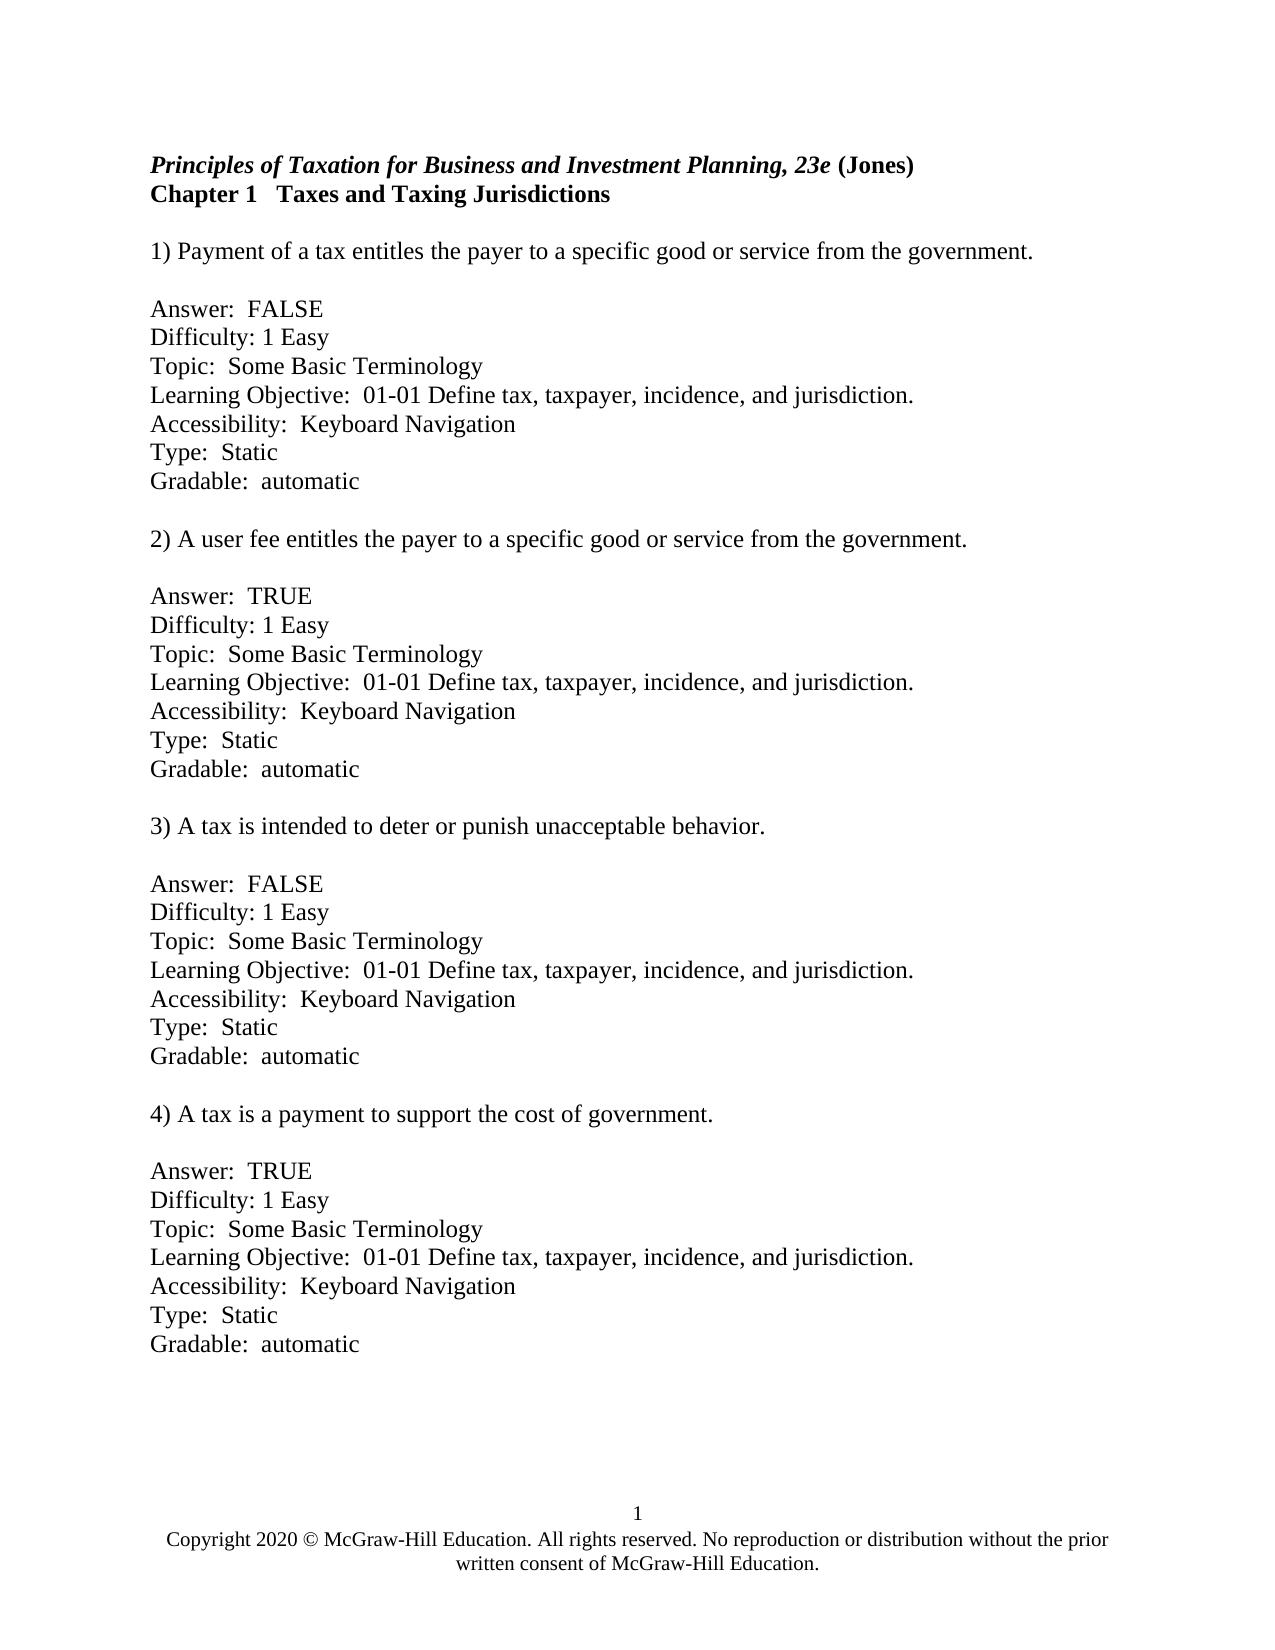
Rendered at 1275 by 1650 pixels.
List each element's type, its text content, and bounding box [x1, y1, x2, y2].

text Learning Objective: 01-01 Define tax, taxpayer, incidence, and jurisdiction. [150, 667, 1125, 696]
text Principles of Taxation for Business and Investment Planning, 23e (Jones) [150, 150, 1125, 179]
text Difficulty: 1 Easy [150, 610, 1125, 639]
text Learning Objective: 01-01 Define tax, taxpayer, incidence, and jurisdiction. [150, 380, 1125, 409]
text Difficulty: 1 Easy [150, 897, 1125, 926]
text Gradable: automatic [150, 754, 1125, 782]
text Type: Static [150, 725, 1125, 754]
text 3) A tax is intended to deter or punish unacceptable behavior. [150, 811, 1125, 840]
text Answer: TRUE [150, 1156, 1125, 1185]
text 1) Payment of a tax entitles the payer to a specific good or service from the government. [150, 236, 1125, 265]
text Gradable: automatic [150, 1329, 1125, 1357]
text 2) A user fee entitles the payer to a specific good or service from the government. [150, 524, 1125, 552]
text Topic: Some Basic Terminology [150, 639, 1125, 667]
text Gradable: automatic [150, 1041, 1125, 1070]
text Chapter 1 Taxes and Taxing Jurisdictions [150, 179, 1125, 207]
text Type: Static [150, 437, 1125, 466]
text Topic: Some Basic Terminology [150, 926, 1125, 955]
text Accessibility: Keyboard Navigation [150, 696, 1125, 725]
text Answer: TRUE [150, 581, 1125, 610]
text Accessibility: Keyboard Navigation [150, 409, 1125, 437]
text Type: Static [150, 1012, 1125, 1041]
text Topic: Some Basic Terminology [150, 1214, 1125, 1242]
text Learning Objective: 01-01 Define tax, taxpayer, incidence, and jurisdiction. [150, 1242, 1125, 1271]
text 4) A tax is a payment to support the cost of government. [150, 1099, 1125, 1127]
text Difficulty: 1 Easy [150, 1185, 1125, 1214]
text Topic: Some Basic Terminology [150, 351, 1125, 380]
text Answer: FALSE [150, 869, 1125, 897]
text Learning Objective: 01-01 Define tax, taxpayer, incidence, and jurisdiction. [150, 955, 1125, 984]
text Gradable: automatic [150, 466, 1125, 495]
text Answer: FALSE [150, 294, 1125, 322]
text Accessibility: Keyboard Navigation [150, 1271, 1125, 1300]
text Type: Static [150, 1300, 1125, 1329]
text Difficulty: 1 Easy [150, 322, 1125, 351]
text Accessibility: Keyboard Navigation [150, 984, 1125, 1012]
